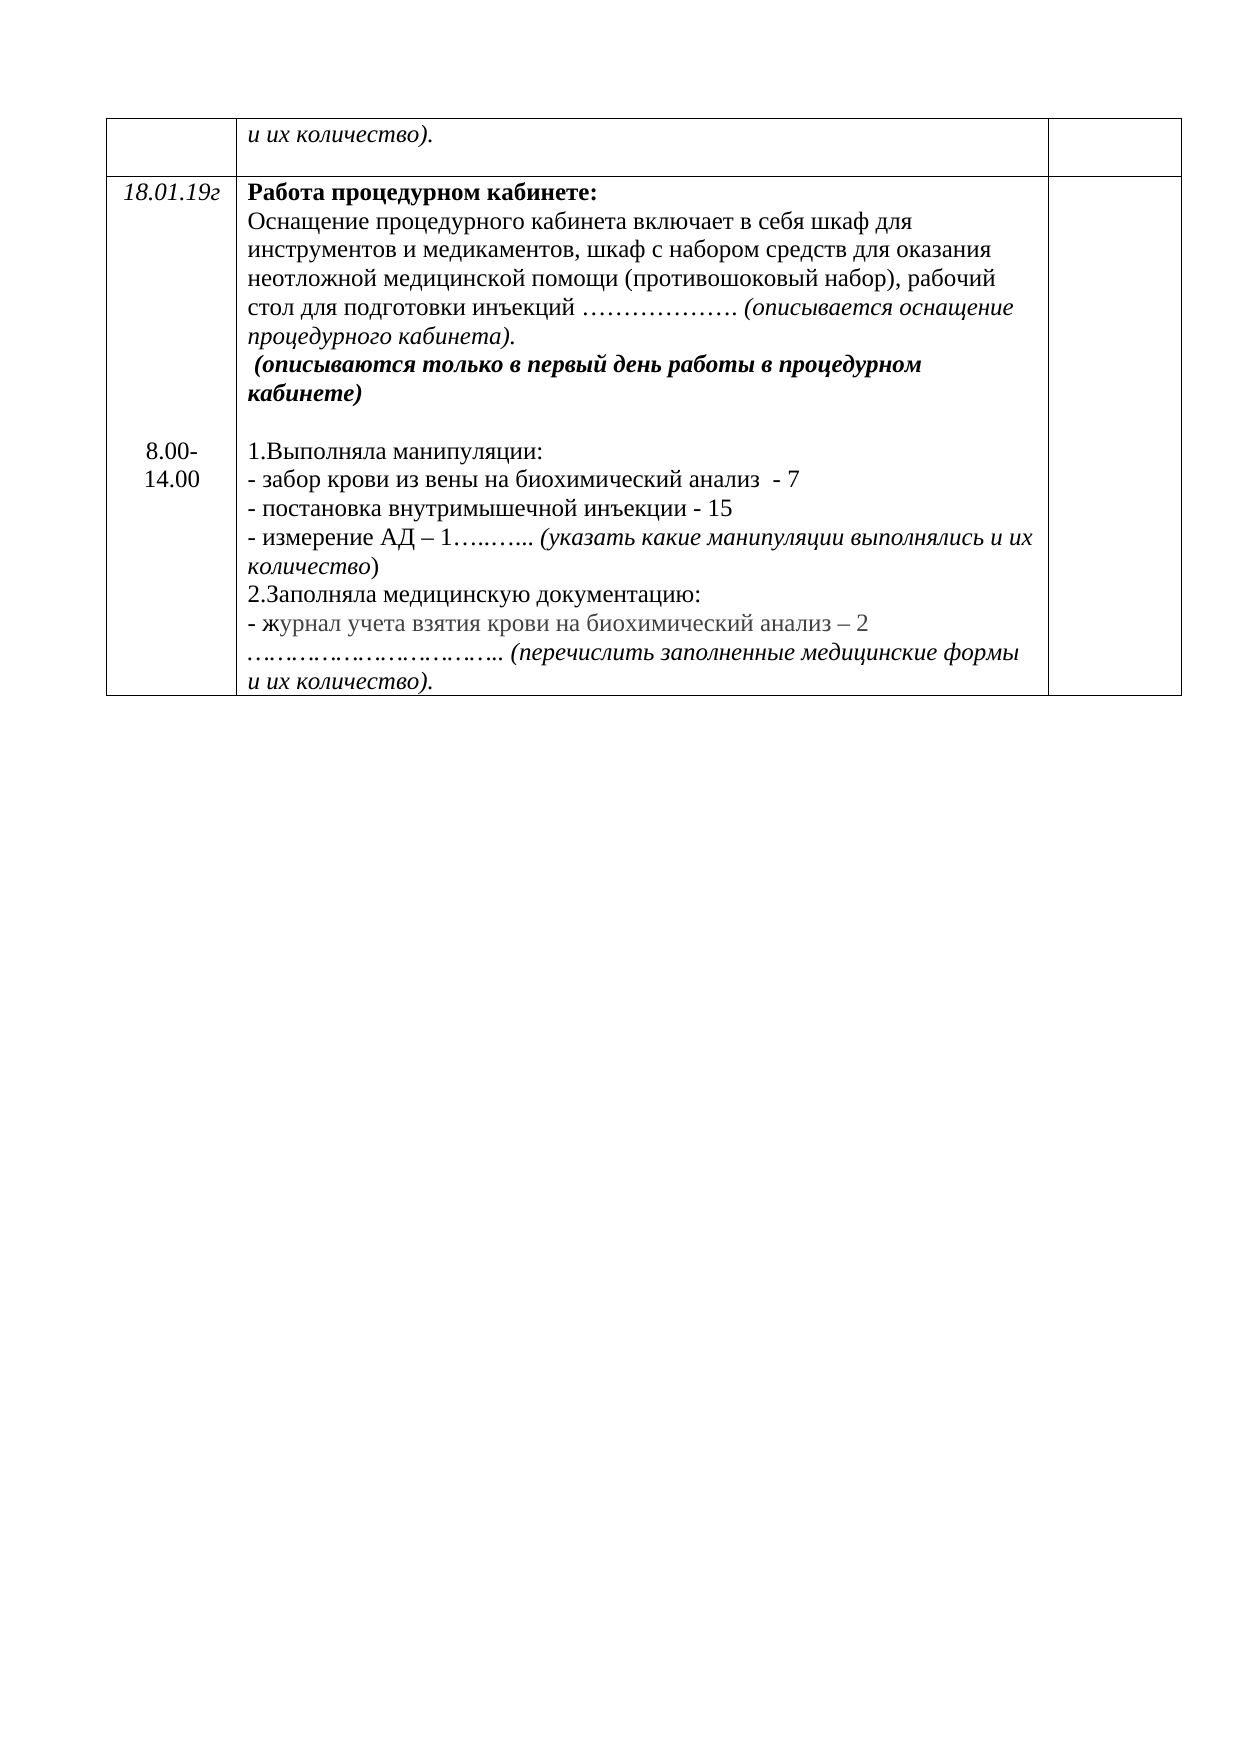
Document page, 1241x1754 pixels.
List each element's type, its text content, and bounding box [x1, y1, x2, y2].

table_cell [107, 119, 236, 176]
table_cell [237, 119, 1048, 176]
table_cell 18.01.19г 8.00-14.00 [107, 177, 236, 694]
table_cell [1049, 119, 1181, 176]
table_cell Работа процедурном кабинете: Оснащение процедурного кабинета включает в себя шкаф для инструментов и медикаментов, шкаф с набором средств для оказания неотложной медицинской помощи (противошоковый набор), рабочий стол для подготовки инъекций ………………. (описывается оснащение процедурного кабинета). (описываются только в первый день работы в процедурном кабинете) 1.Выполняла манипуляции: - забор крови из вены на биохимический анализ - 7 - постановка внутримышечной инъекции - 15 - измерение АД – 1…..…... (указать какие манипуляции выполнялись и их количество) 2.Заполняла медицинскую документацию: - журнал учета взятия крови на биохимический анализ – 2 …………………………….. (перечислить заполненные медицинские формы и их количество). [237, 177, 1048, 694]
table_cell [1049, 177, 1181, 694]
